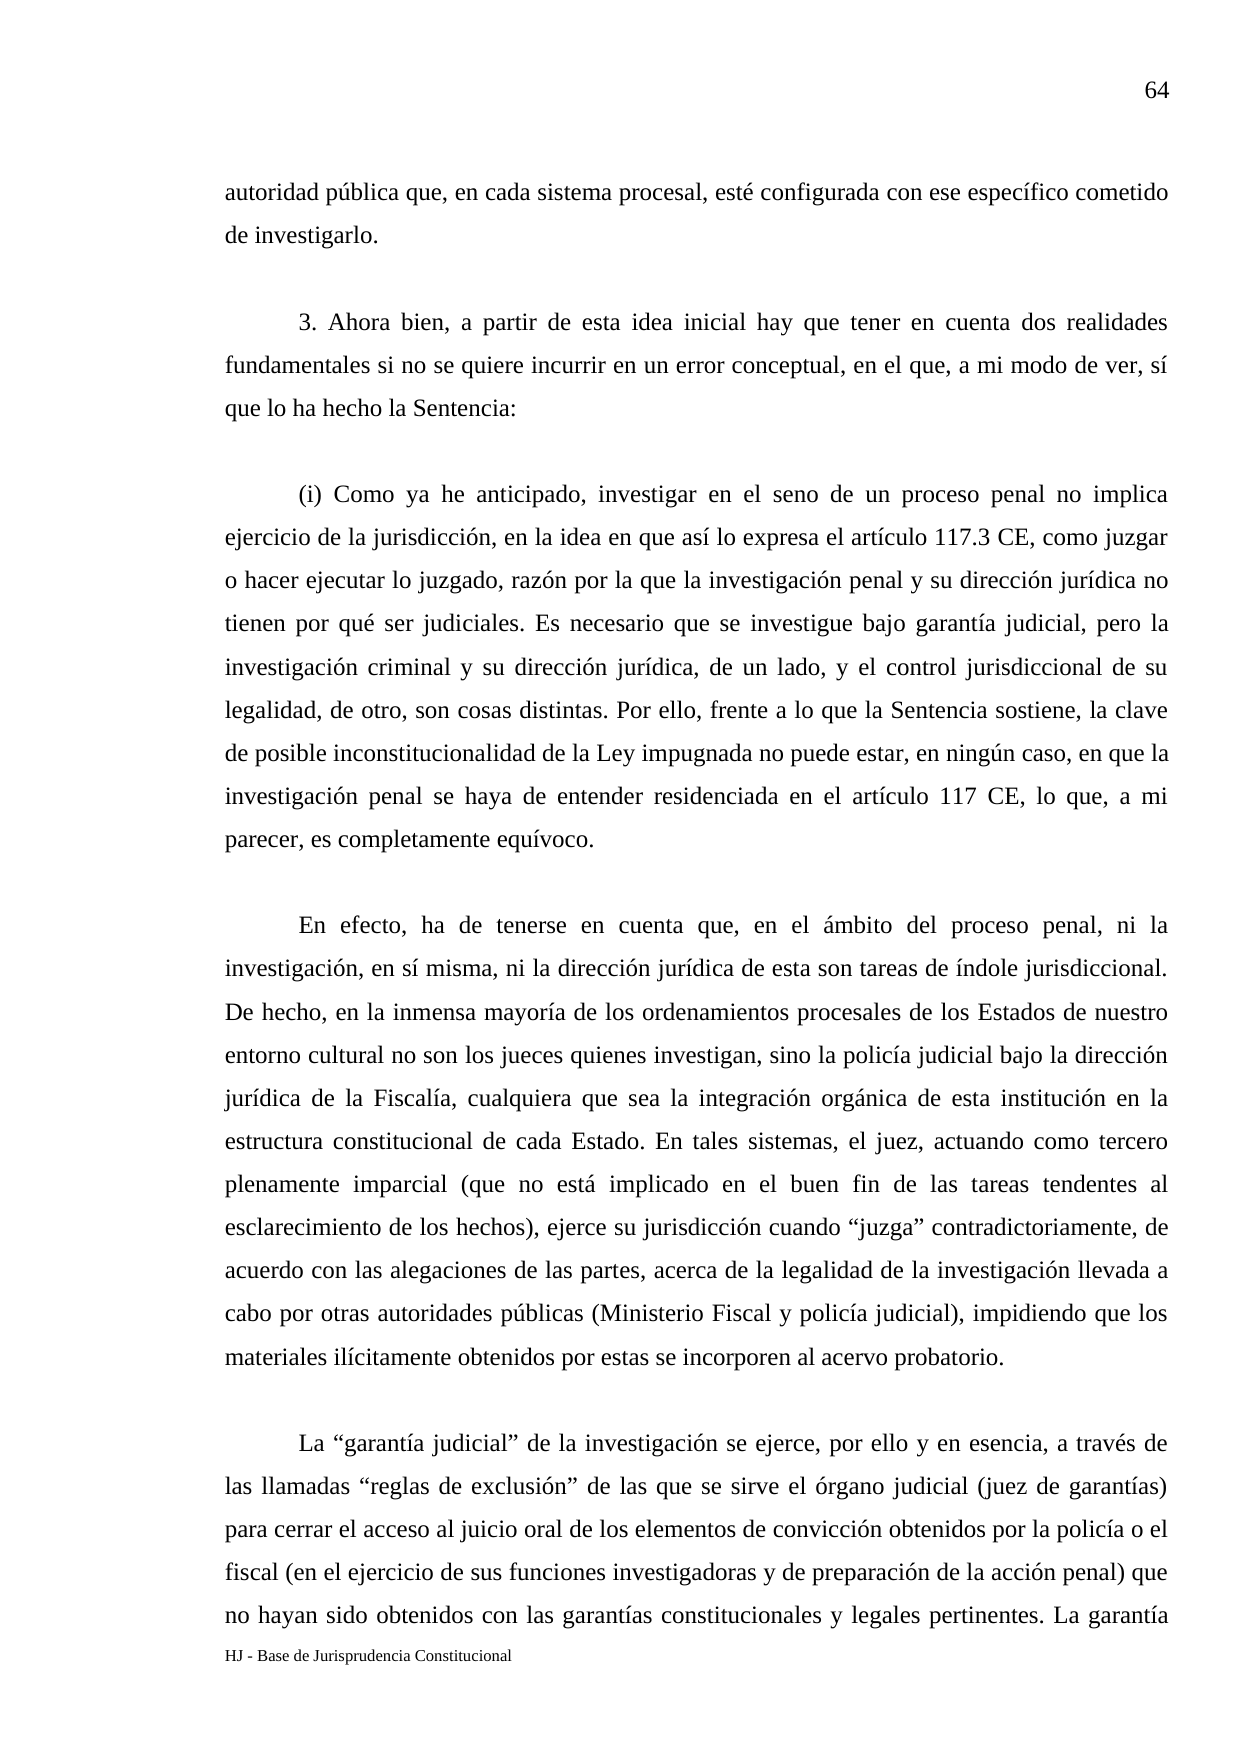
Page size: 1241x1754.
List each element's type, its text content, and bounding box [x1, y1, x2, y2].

text 3. Ahora bien, a partir de esta idea inicial hay que tener en cuenta dos realidades fundamentales si no se quiere incurrir en un error conceptual, en el que, a mi modo de ver, sí que lo ha hecho la Sentencia: [224, 307, 1169, 422]
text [224, 177, 1169, 249]
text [224, 1428, 1169, 1629]
text (i) Como ya he anticipado, investigar en el seno de un proceso penal no implica ejercicio de la jurisdicción, en la idea en que así lo expresa el artículo 117.3 CE, como juzgar o hacer ejecutar lo juzgado, razón por la que la investigación penal y su dirección jurídica no tienen por qué ser judiciales. Es necesario que se investigue bajo garantía judicial, pero la investigación criminal y su dirección jurídica, de un lado, y el control jurisdiccional de su legalidad, de otro, son cosas distintas. Por ello, frente a lo que la Sentencia sostiene, la clave de posible inconstitucionalidad de la Ley impugnada no puede estar, en ningún caso, en que la investigación penal se haya de entender residenciada en el artículo 117 CE, lo que, a mi parecer, es completamente equívoco. [224, 479, 1169, 853]
text En efecto, ha de tenerse en cuenta que, en el ámbito del proceso penal, ni la investigación, en sí misma, ni la dirección jurídica de esta son tareas de índole jurisdiccional. De hecho, en la inmensa mayoría de los ordenamientos procesales de los Estados de nuestro entorno cultural no son los jueces quienes investigan, sino la policía judicial bajo la dirección jurídica de la Fiscalía, cualquiera que sea la integración orgánica de esta institución en la estructura constitucional de cada Estado. En tales sistemas, el juez, actuando como tercero plenamente imparcial (que no está implicado en el buen fin de las tareas tendentes al esclarecimiento de los hechos), ejerce su jurisdicción cuando “juzga” contradictoriamente, de acuerdo con las alegaciones de las partes, acerca de la legalidad de la investigación llevada a cabo por otras autoridades públicas (Ministerio Fiscal y policía judicial), impidiendo que los materiales ilícitamente obtenidos por estas se incorporen al acervo probatorio. [224, 910, 1169, 1370]
